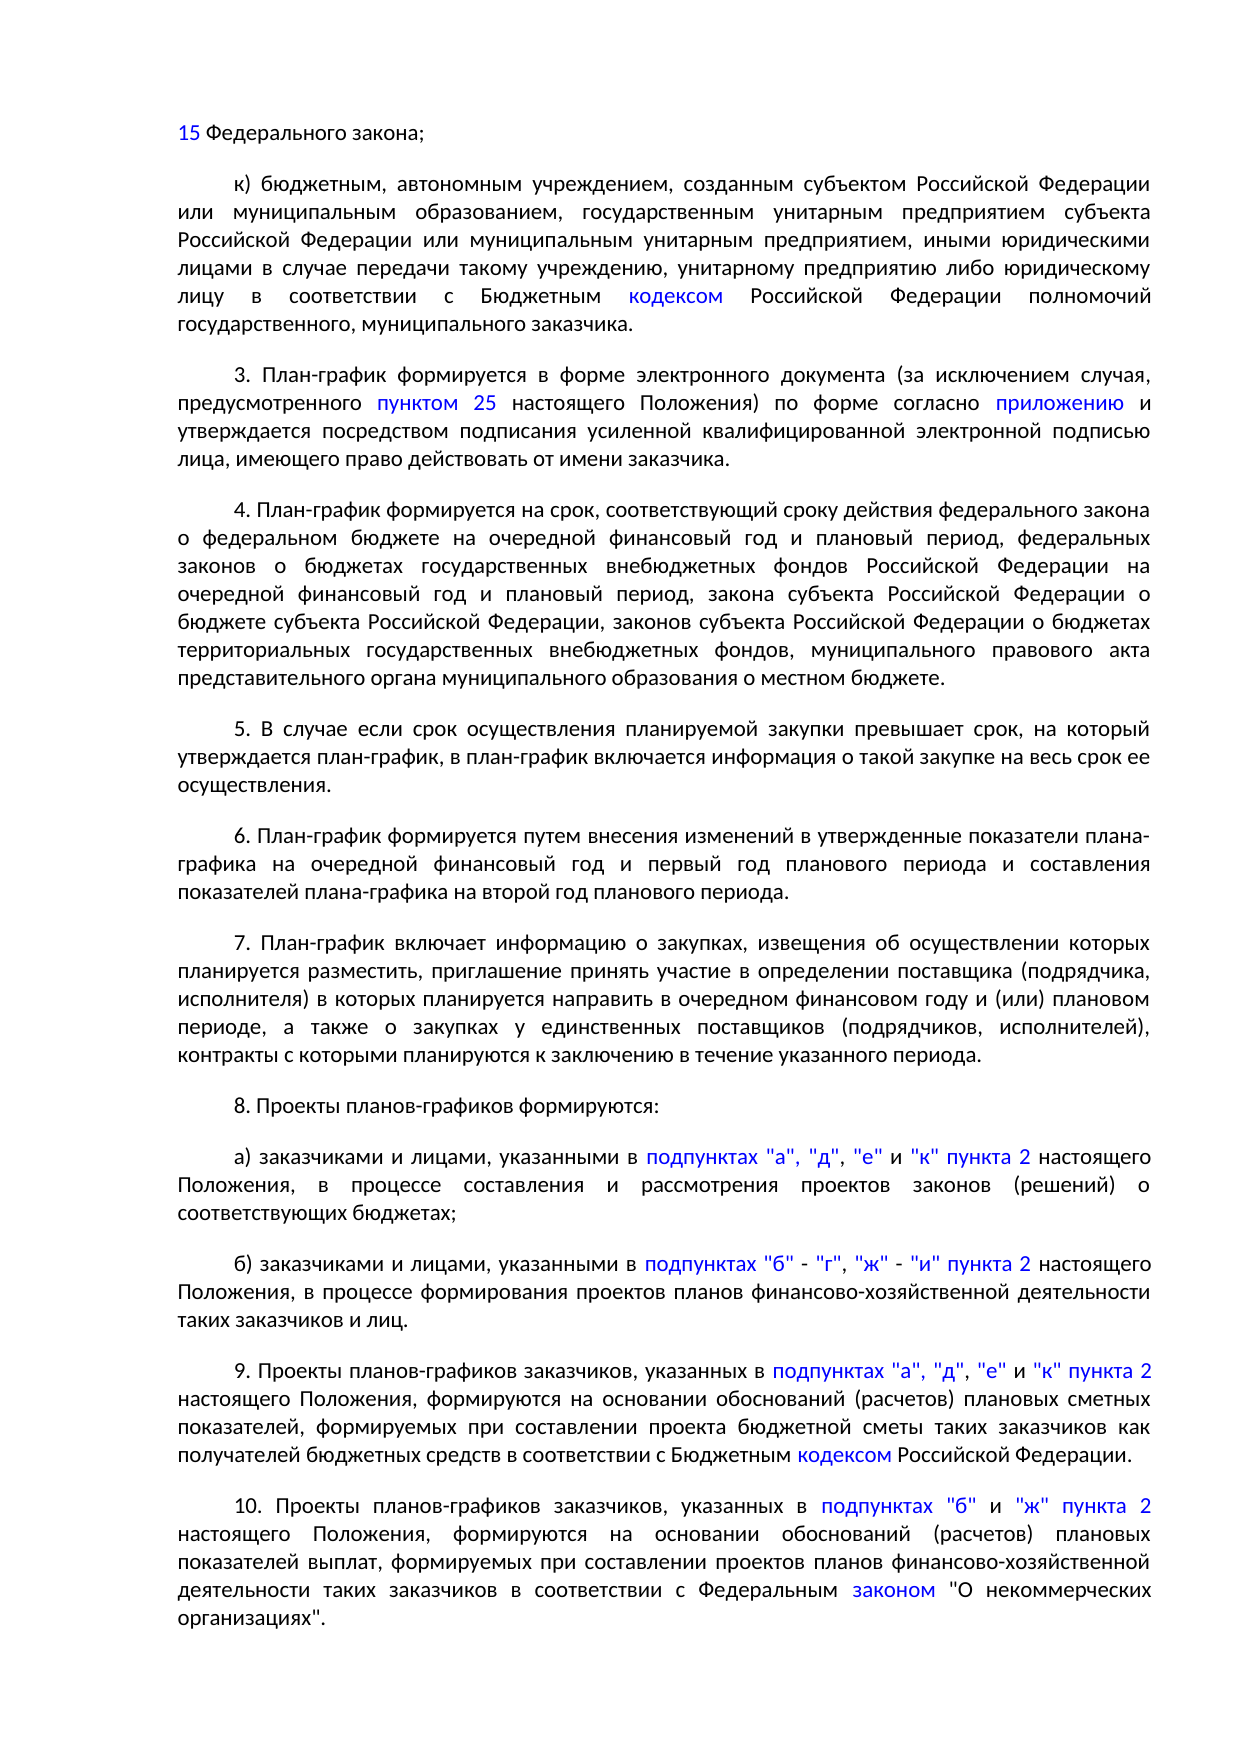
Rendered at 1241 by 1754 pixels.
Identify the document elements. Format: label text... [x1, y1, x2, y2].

text а) заказчиками и лицами, указанными в подпунктах "а", "д", "е" и "к" пункта 2 настоящего Положения, в процессе составления и рассмотрения проектов законов (решений) о соответствующих бюджетах; [177, 1142, 1152, 1226]
text 8. Проекты планов-графиков формируются: [177, 1091, 1152, 1119]
text б) заказчиками и лицами, указанными в подпунктах "б" - "г", "ж" - "и" пункта 2 настоящего Положения, в процессе формирования проектов планов финансово-хозяйственной деятельности таких заказчиков и лиц. [177, 1249, 1152, 1333]
text к) бюджетным, автономным учреждением, созданным субъектом Российской Федерации или муниципальным образованием, государственным унитарным предприятием субъекта Российской Федерации или муниципальным унитарным предприятием, иными юридическими лицами в случае передачи такому учреждению, унитарному предприятию либо юридическому лицу в соответствии с Бюджетным кодексом Российской Федерации полномочий государственного, муниципального заказчика. [177, 169, 1152, 337]
text 3. План-график формируется в форме электронного документа (за исключением случая, предусмотренного пунктом 25 настоящего Положения) по форме согласно приложению и утверждается посредством подписания усиленной квалифицированной электронной подписью лица, имеющего право действовать от имени заказчика. [177, 360, 1152, 472]
text 5. В случае если срок осуществления планируемой закупки превышает срок, на который утверждается план-график, в план-график включается информация о такой закупке на весь срок ее осуществления. [177, 714, 1152, 798]
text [177, 118, 1152, 146]
text 7. План-график включает информацию о закупках, извещения об осуществлении которых планируется разместить, приглашение принять участие в определении поставщика (подрядчика, исполнителя) в которых планируется направить в очередном финансовом году и (или) плановом периоде, а также о закупках у единственных поставщиков (подрядчиков, исполнителей), контракты с которыми планируются к заключению в течение указанного периода. [177, 928, 1152, 1068]
text 10. Проекты планов-графиков заказчиков, указанных в подпунктах "б" и "ж" пункта 2 настоящего Положения, формируются на основании обоснований (расчетов) плановых показателей выплат, формируемых при составлении проектов планов финансово-хозяйственной деятельности таких заказчиков в соответствии с Федеральным законом "О некоммерческих организациях". [177, 1491, 1152, 1631]
text 9. Проекты планов-графиков заказчиков, указанных в подпунктах "а", "д", "е" и "к" пункта 2 настоящего Положения, формируются на основании обоснований (расчетов) плановых сметных показателей, формируемых при составлении проекта бюджетной сметы таких заказчиков как получателей бюджетных средств в соответствии с Бюджетным кодексом Российской Федерации. [177, 1356, 1152, 1468]
text 6. План-график формируется путем внесения изменений в утвержденные показатели плана-графика на очередной финансовый год и первый год планового периода и составления показателей плана-графика на второй год планового периода. [177, 821, 1152, 905]
text 4. План-график формируется на срок, соответствующий сроку действия федерального закона о федеральном бюджете на очередной финансовый год и плановый период, федеральных законов о бюджетах государственных внебюджетных фондов Российской Федерации на очередной финансовый год и плановый период, закона субъекта Российской Федерации о бюджете субъекта Российской Федерации, законов субъекта Российской Федерации о бюджетах территориальных государственных внебюджетных фондов, муниципального правового акта представительного органа муниципального образования о местном бюджете. [177, 495, 1152, 691]
